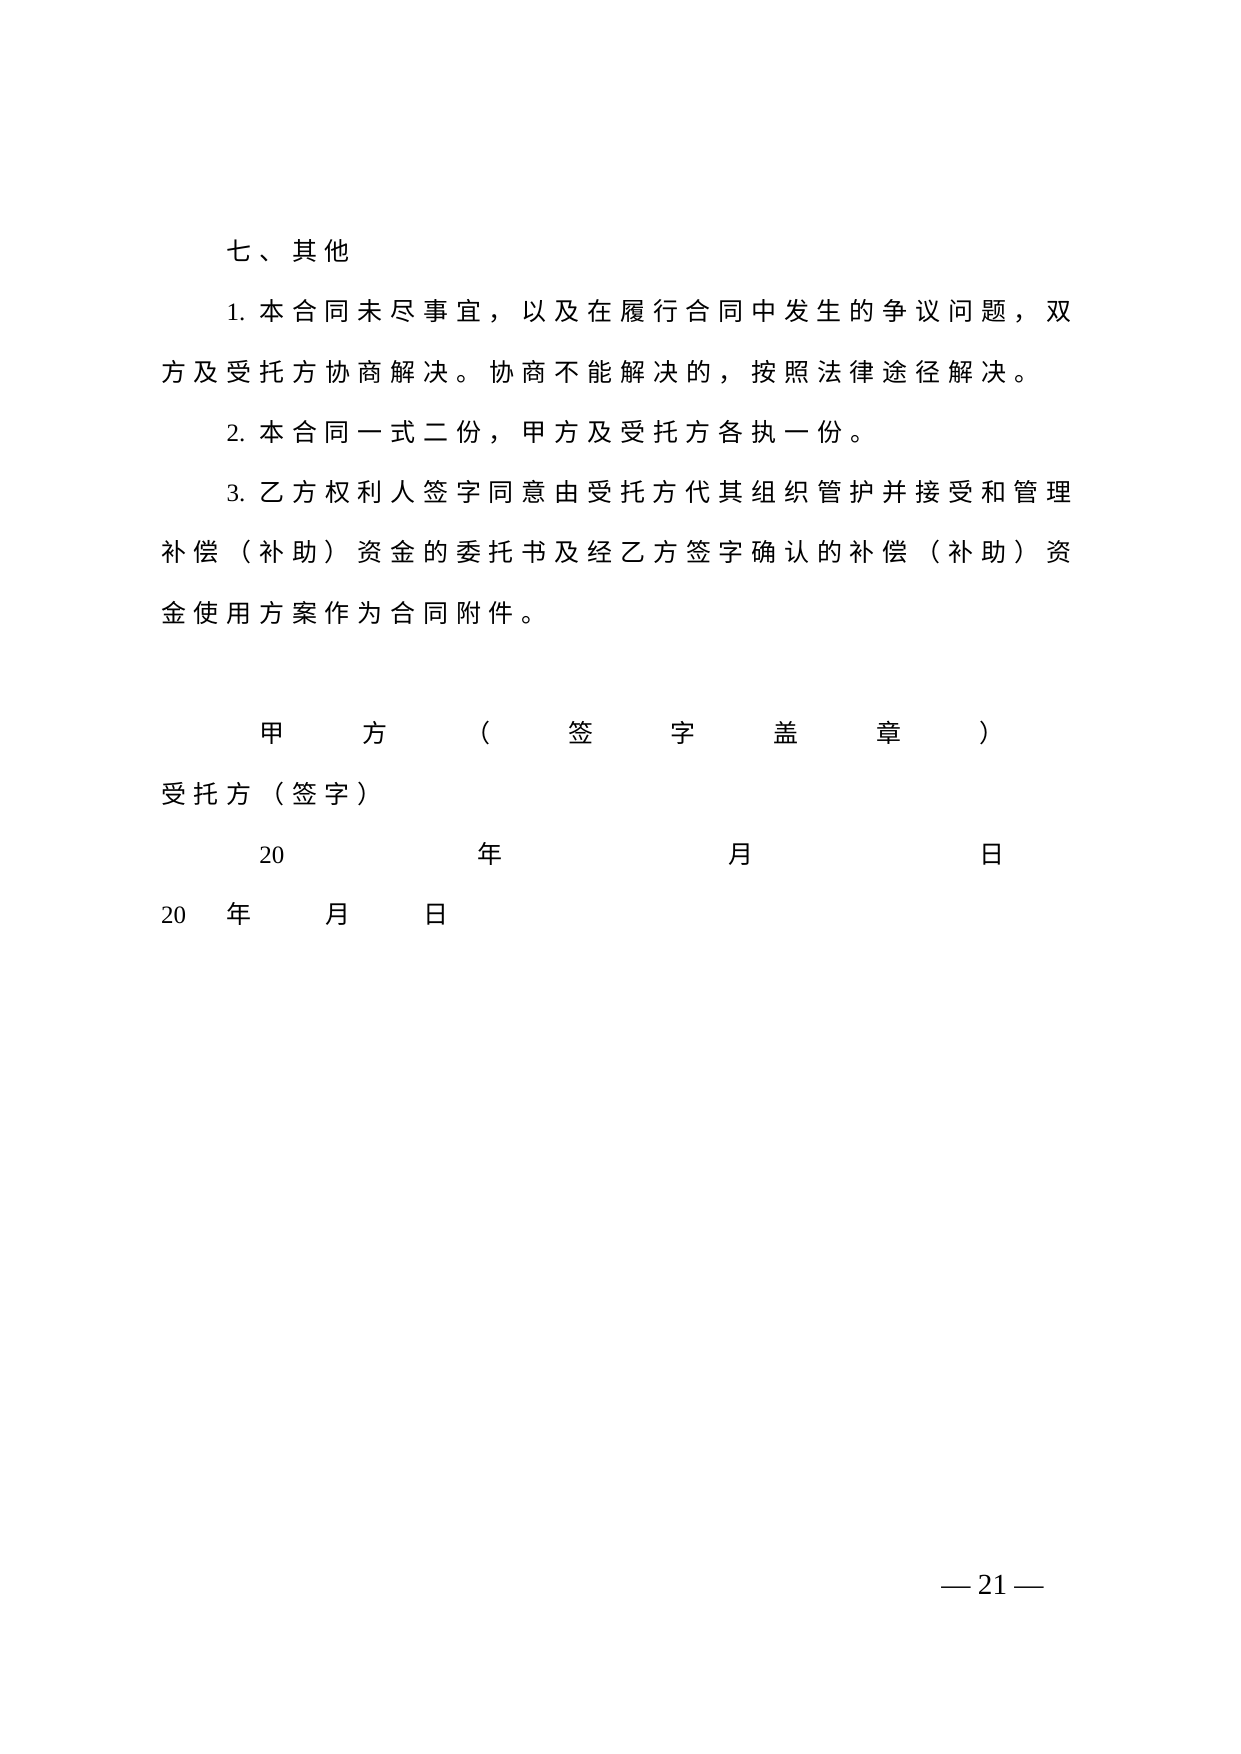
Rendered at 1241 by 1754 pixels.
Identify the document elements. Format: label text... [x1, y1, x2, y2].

text 20 年 月 日 20 年 月 日 [161, 822, 1013, 943]
text 甲方（签字盖章） 受托方（签字） [161, 702, 1013, 822]
text 3.乙方权利人签字同意由受托方代其组织管护并接受和管理补偿（补助）资金的委托书及经乙方签字确认的补偿（补助）资金使用方案作为合同附件。 [161, 461, 1079, 642]
text 1.本合同未尽事宜，以及在履行合同中发生的争议问题，双方及受托方协商解决。协商不能解决的，按照法律途径解决。 [161, 280, 1079, 400]
text 七、其他 [161, 219, 1079, 280]
text 2.本合同一式二份，甲方及受托方各执一份。 [161, 400, 1079, 461]
